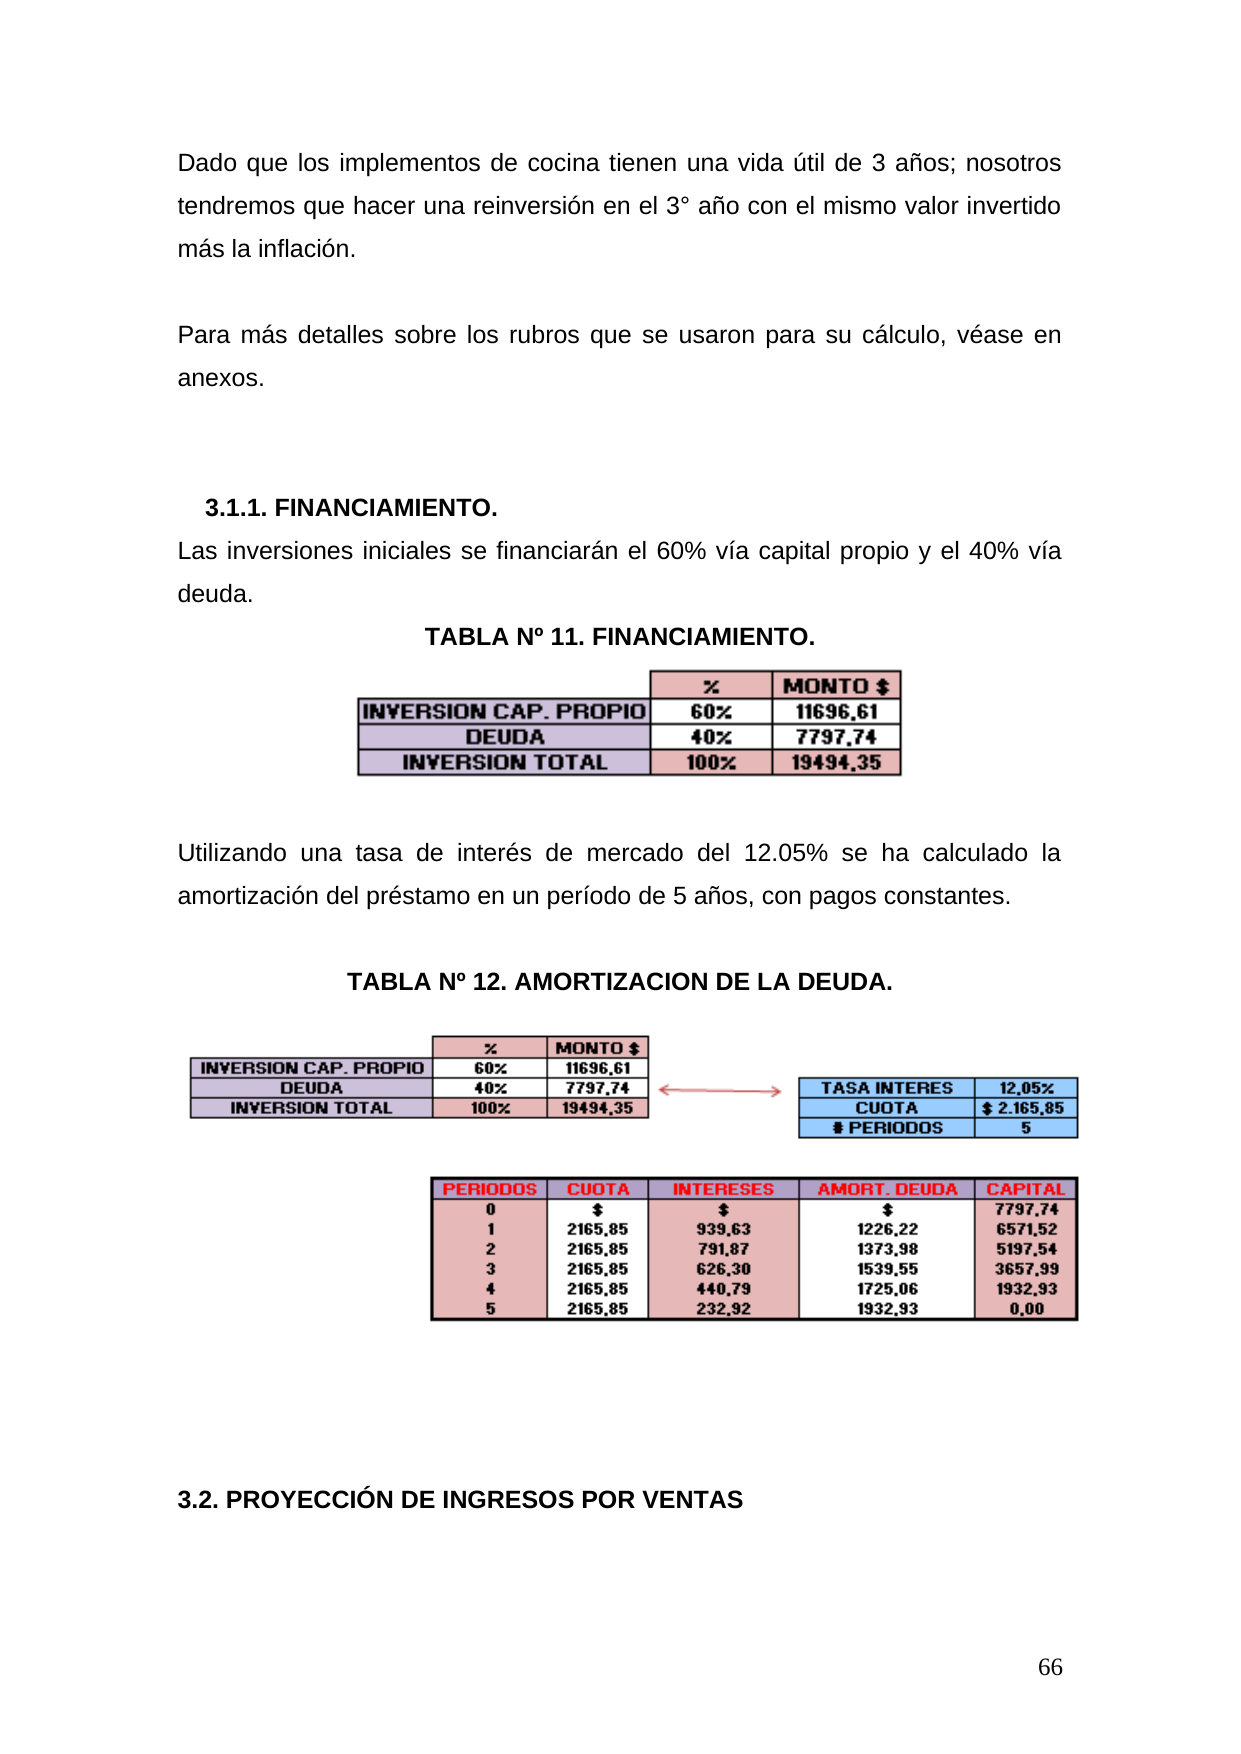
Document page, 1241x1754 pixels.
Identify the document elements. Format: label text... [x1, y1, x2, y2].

text Las inversiones iniciales se financiarán el 60% vía capital propio y el 40% vía deuda. [177, 536, 1063, 608]
text TABLA Nº 12. AMORTIZACION DE [177, 967, 1063, 996]
text Para más detalles sobre los rubros que se usaron para su cálculo, véase en anexos. [177, 320, 1063, 392]
picture [339, 658, 919, 787]
text 3.1.1. FINANCIAMIENTO. [177, 493, 1063, 521]
text Utilizando una tasa de interés de mercado del 12.05% se ha calculado la amortización del préstamo en un período de 5 años, con pagos constantes. [177, 838, 1063, 909]
text Dado que los implementos de cocina tienen una vida útil de 3 años; nosotros tendremos que hacer una reinversión en el 3° año con el mismo valor invertido más la inflación. [177, 148, 1063, 263]
text 3.2. PROYECCIÓN DE INGRESOS POR VENTAS [177, 1484, 1063, 1513]
picture [177, 1026, 1092, 1333]
text TABLA Nº 11. FINANCIAMIENTO. [177, 622, 1063, 651]
